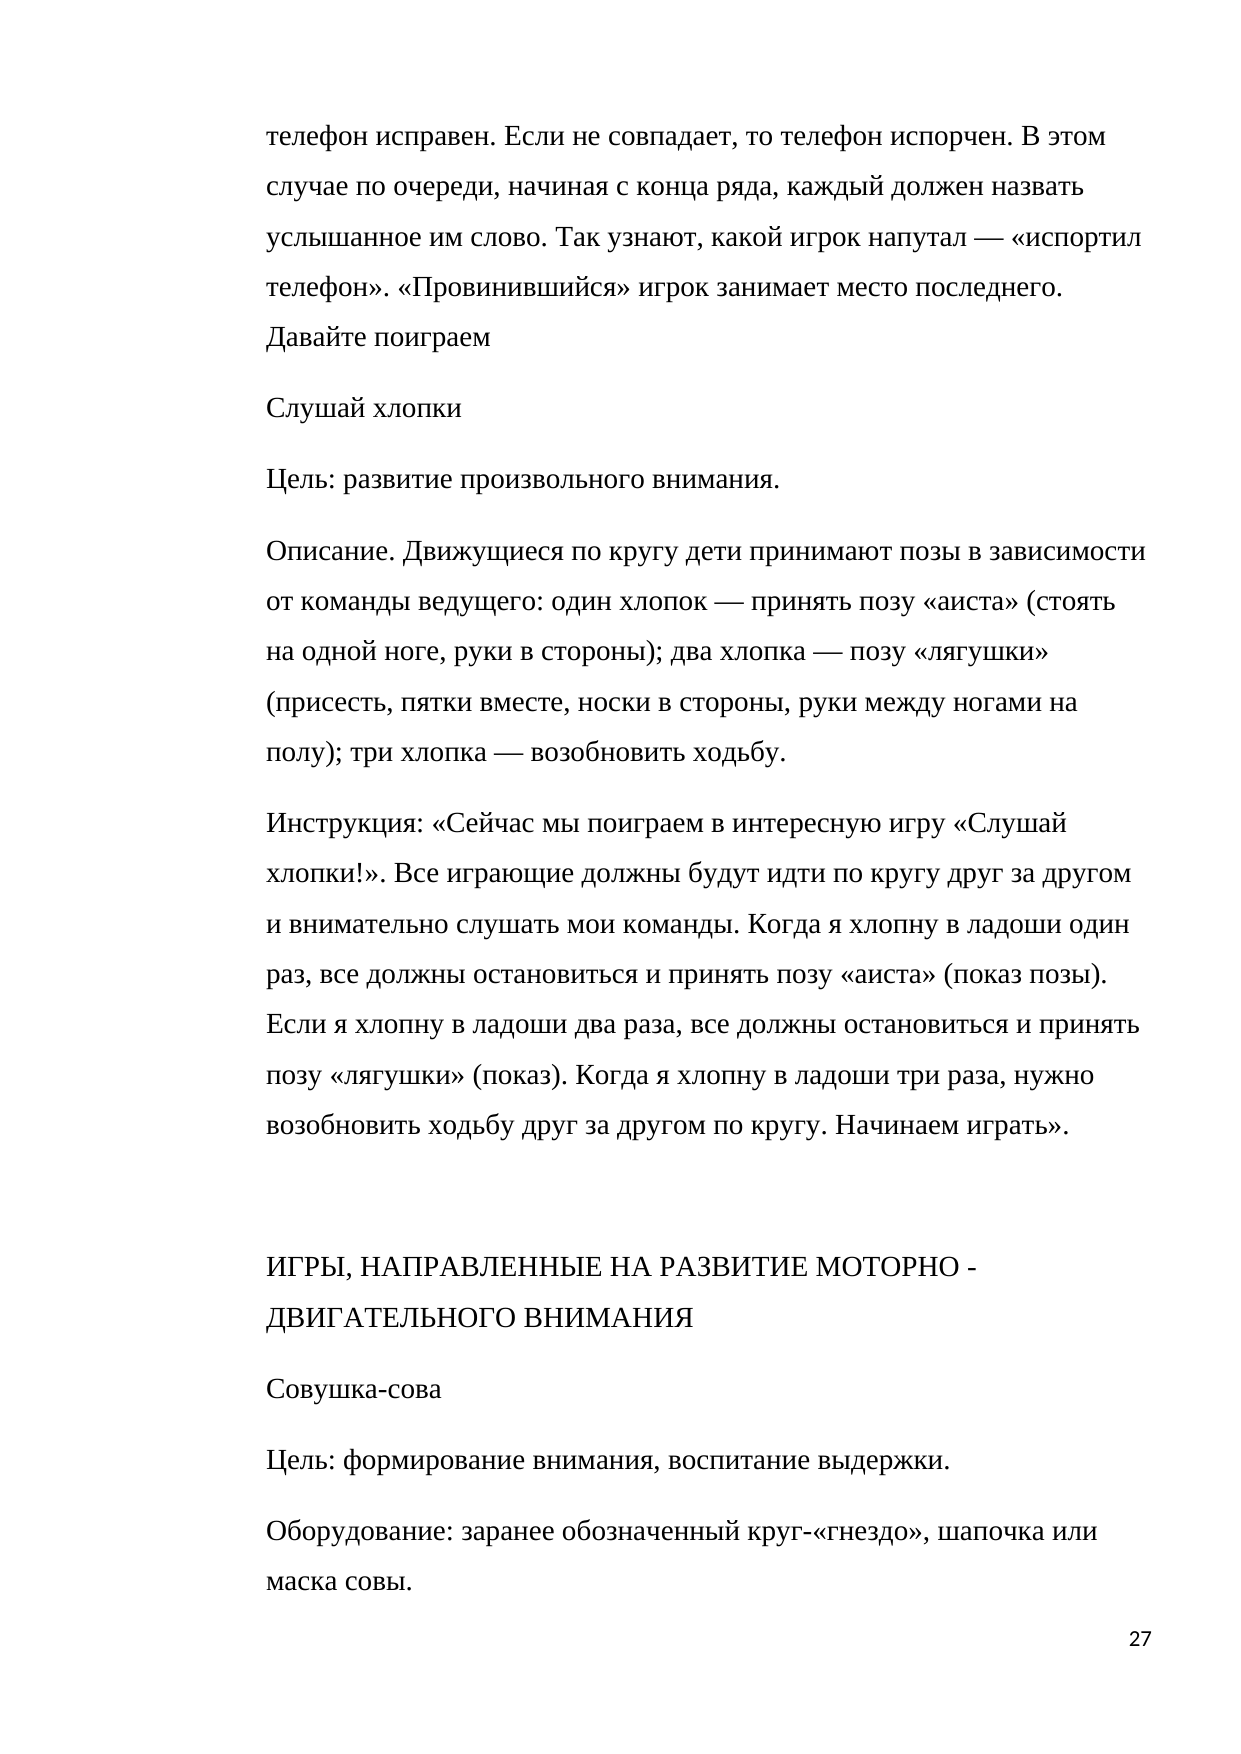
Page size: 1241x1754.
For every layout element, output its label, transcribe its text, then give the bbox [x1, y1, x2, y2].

text Цель: формирование внимания, воспитание выдержки. [266, 1442, 1152, 1476]
text Описание. Движущиеся по кругу дети принимают позы в зависимости от команды ведущего: один хлопок — принять позу «аиста» (стоять на одной ноге, руки в стороны); два хлопка — позу «лягушки» (присесть, пятки вместе, носки в стороны, руки между ногами на полу); три хлопка — возобновить ходьбу. [266, 533, 1152, 768]
text Инструкция: «Сейчас мы поиграем в интересную игру «Слушай хлопки!». Все играющие должны будут идти по кругу друг за другом и внимательно слушать мои команды. Когда я хлопну в ладоши один раз, все должны остановиться и принять позу «аиста» (показ позы). Если я хлопну в ладоши два раза, все должны остановиться и принять позу «лягушки» (показ). Когда я хлопну в ладоши три раза, нужно возобновить ходьбу друг за другом по кругу. Начинаем играть». [266, 805, 1152, 1141]
text ИГРЫ, НАПРАВЛЕННЫЕ НА РАЗВИТИЕ МОТОРНО - ДВИГАТЕЛЬНОГО ВНИМАНИЯ [266, 1249, 1152, 1333]
text Цель: развитие произвольного внимания. [266, 462, 1152, 495]
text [266, 118, 1152, 353]
text Оборудование: заранее обозначенный круг-«гнездо», шапочка или маска совы. [266, 1513, 1152, 1597]
text Слушай хлопки [266, 391, 1152, 424]
text Совушка-сова [266, 1371, 1152, 1404]
